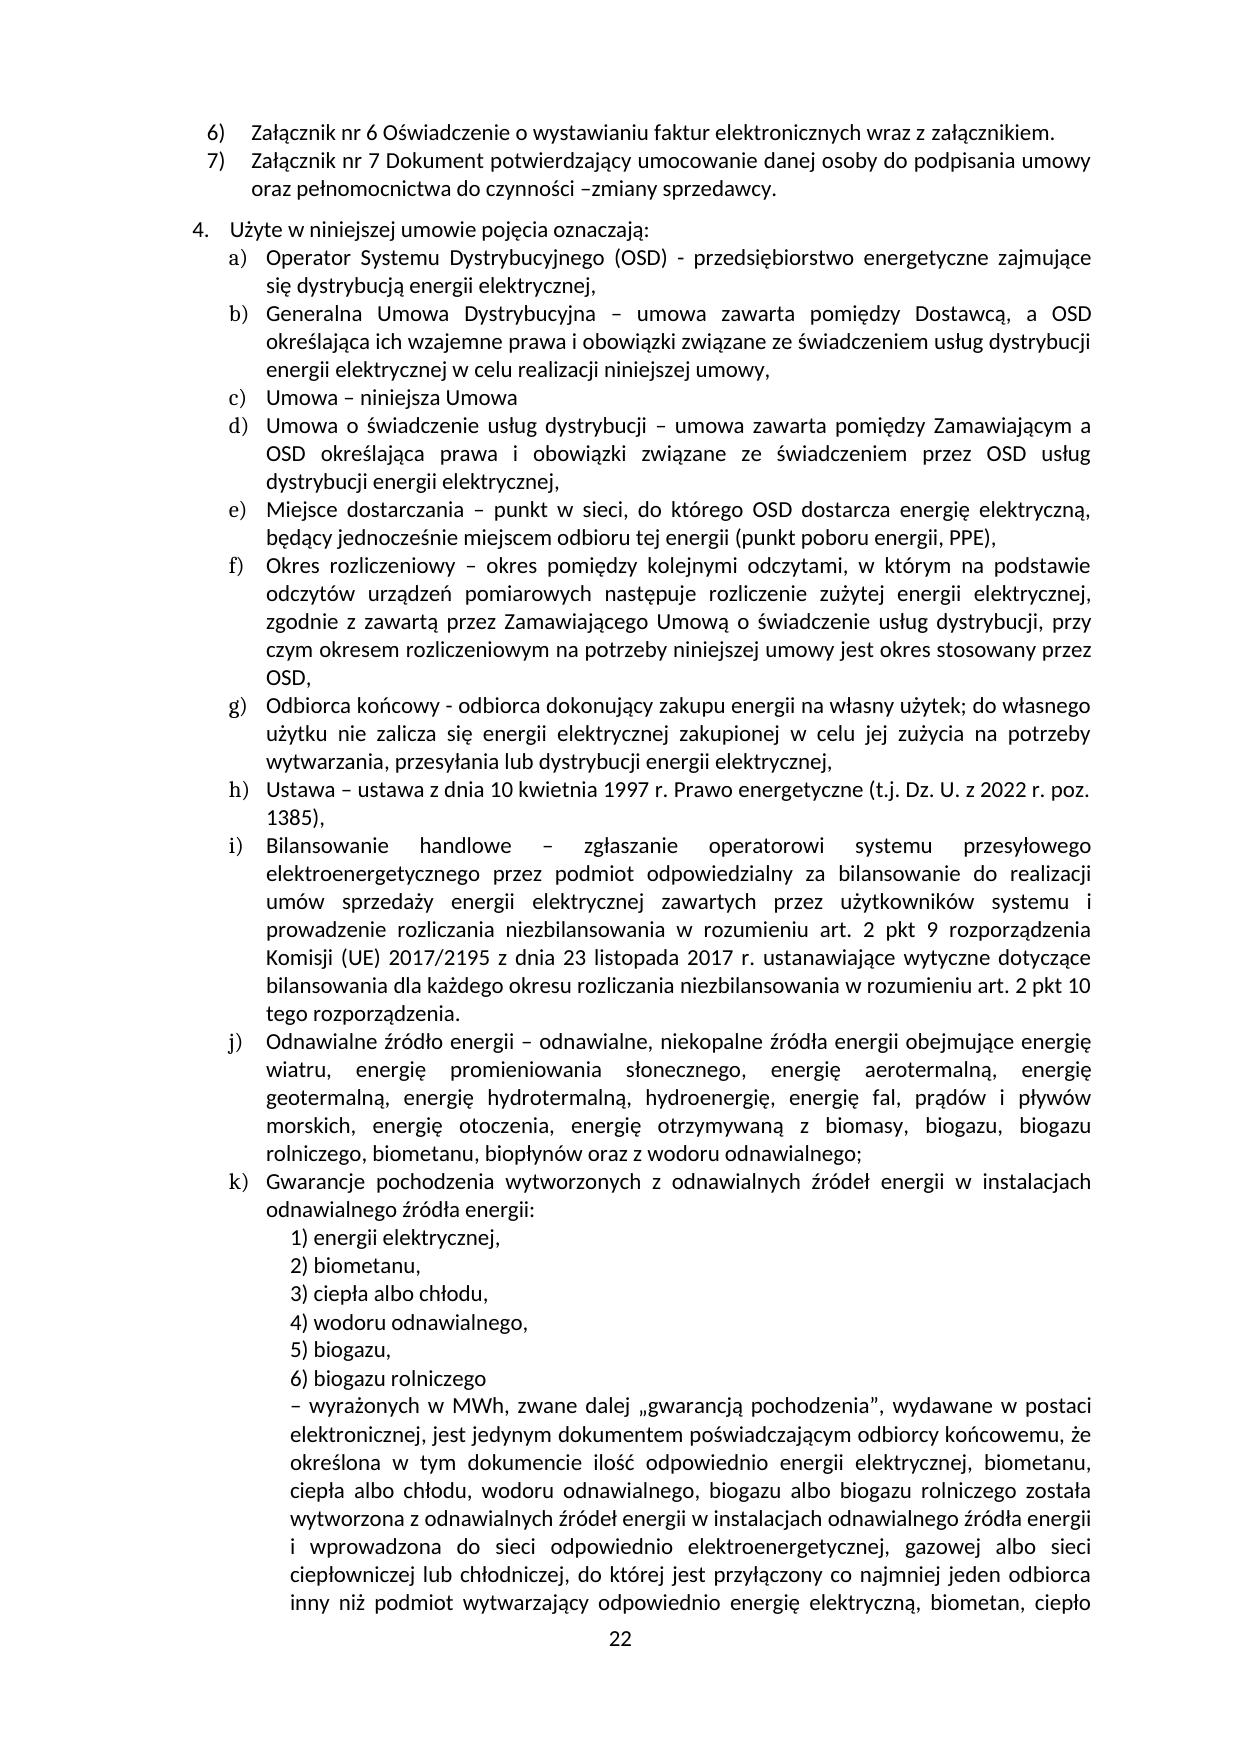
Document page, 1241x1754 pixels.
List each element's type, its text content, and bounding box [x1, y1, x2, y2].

text 4) wodoru odnawialnego, [290, 1308, 1093, 1336]
list Miejsce dostarczania – punkt w sieci, do którego OSD dostarcza energię elektryczną, będący jednocześnie miejscem odbioru tej energii (punkt poboru energii, PPE), [228, 495, 1093, 551]
text 2) biometanu, [290, 1252, 1093, 1279]
list Umowa o świadczenie usług dystrybucji – umowa zawarta pomiędzy Zamawiającym a OSD określająca prawa i obowiązki związane ze świadczeniem przez OSD usług dystrybucji energii elektrycznej, [228, 411, 1093, 495]
list Okres rozliczeniowy – okres pomiędzy kolejnymi odczytami, w którym na podstawie odczytów urządzeń pomiarowych następuje rozliczenie zużytej energii elektrycznej, zgodnie z zawartą przez Zamawiającego Umową o świadczenie usług dystrybucji, przy czym okresem rozliczeniowym na potrzeby niniejszej umowy jest okres stosowany przez OSD, [228, 551, 1093, 691]
text 5) biogazu, [290, 1336, 1093, 1364]
list Operator Systemu Dystrybucyjnego (OSD) - przedsiębiorstwo energetyczne zajmujące się dystrybucją energii elektrycznej, [228, 243, 1093, 299]
text 3) ciepła albo chłodu, [290, 1279, 1093, 1308]
list Gwarancje pochodzenia wytworzonych z odnawialnych źródeł energii w instalacjach odnawialnego źródła energii: [228, 1167, 1093, 1223]
list Odbiorca końcowy - odbiorca dokonujący zakupu energii na własny użytek; do własnego użytku nie zalicza się energii elektrycznej zakupionej w celu jej zużycia na potrzeby wytwarzania, przesyłania lub dystrybucji energii elektrycznej, [228, 691, 1093, 775]
list Generalna Umowa Dystrybucyjna – umowa zawarta pomiędzy Dostawcą, a OSD określająca ich wzajemne prawa i obowiązki związane ze świadczeniem usług dystrybucji energii elektrycznej w celu realizacji niniejszej umowy, [228, 299, 1093, 383]
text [290, 1392, 1093, 1616]
text 1) energii elektrycznej, [290, 1223, 1093, 1252]
list Umowa – niniejsza Umowa [228, 383, 1093, 411]
text 6) biogazu rolniczego [290, 1364, 1093, 1392]
list Odnawialne źródło energii – odnawialne, niekopalne źródła energii obejmujące energię wiatru, energię promieniowania słonecznego, energię aerotermalną, energię geotermalną, energię hydrotermalną, hydroenergię, energię fal, prądów i pływów morskich, energię otoczenia, energię otrzymywaną z biomasy, biogazu, biogazu rolniczego, biometanu, biopłynów oraz z wodoru odnawialnego; [228, 1027, 1093, 1167]
list Bilansowanie handlowe – zgłaszanie operatorowi systemu przesyłowego elektroenergetycznego przez podmiot odpowiedzialny za bilansowanie do realizacji umów sprzedaży energii elektrycznej zawartych przez użytkowników systemu i prowadzenie rozliczania niezbilansowania w rozumieniu art. 2 pkt 9 rozporządzenia Komisji (UE) 2017/2195 z dnia 23 listopada 2017 r. ustanawiające wytyczne dotyczące bilansowania dla każdego okresu rozliczania niezbilansowania w rozumieniu art. 2 pkt 10 tego rozporządzenia. [228, 831, 1093, 1027]
list Użyte w niniejszej umowie pojęcia oznaczają: [192, 215, 1093, 243]
list Załącznik nr 6 Oświadczenie o wystawianiu faktur elektronicznych wraz z załącznikiem. [207, 118, 1093, 146]
list Ustawa – ustawa z dnia 10 kwietnia 1997 r. Prawo energetyczne (t.j. Dz. U. z 2022 r. poz. 1385), [228, 775, 1093, 831]
list Załącznik nr 7 Dokument potwierdzający umocowanie danej osoby do podpisania umowy oraz pełnomocnictwa do czynności –zmiany sprzedawcy. [207, 146, 1093, 202]
